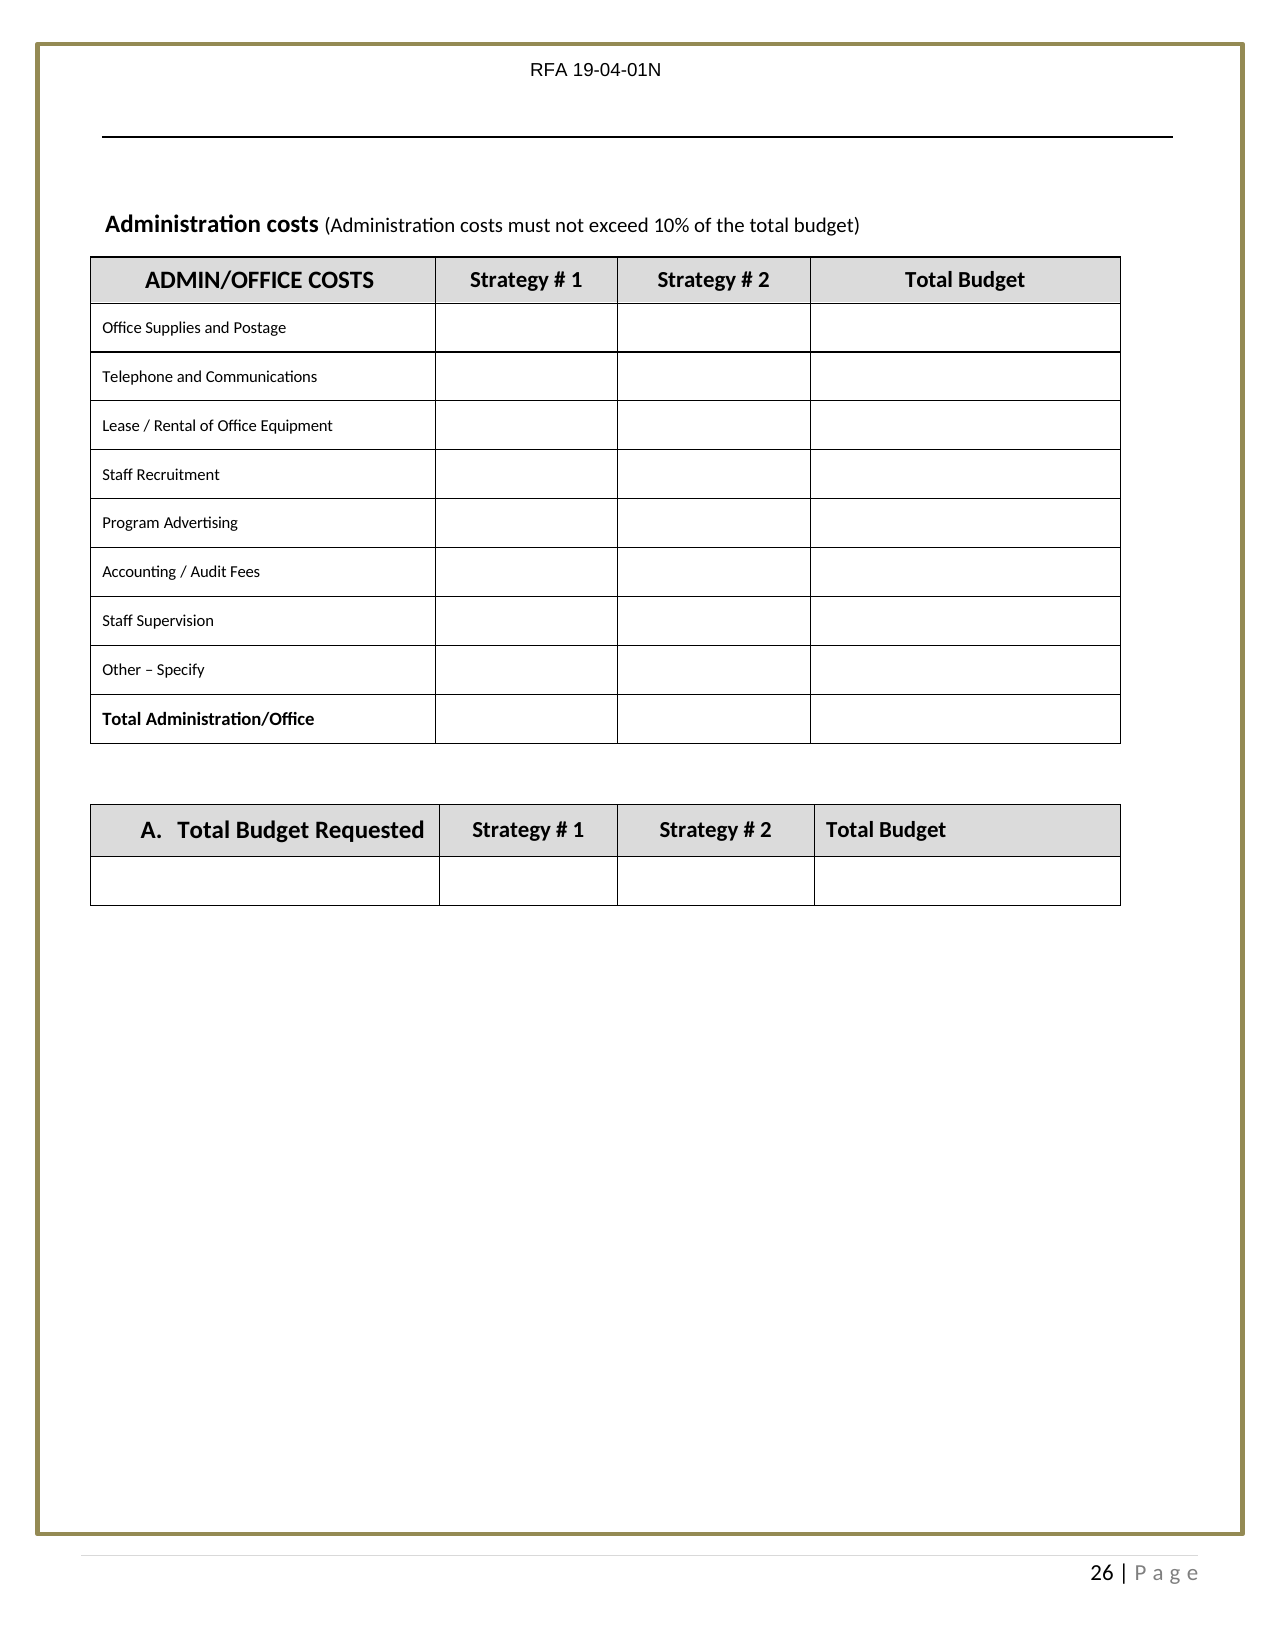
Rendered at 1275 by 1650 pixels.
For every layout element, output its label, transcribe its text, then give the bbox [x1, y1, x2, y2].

table_cell [618, 353, 810, 400]
table_cell [618, 499, 810, 547]
table_header Strategy # 2 [618, 805, 814, 856]
table_cell [618, 548, 810, 596]
table_cell [436, 695, 617, 742]
table_cell [618, 646, 810, 693]
picture [325, 60, 951, 133]
table_cell [811, 304, 1120, 351]
table_cell [815, 857, 1120, 905]
table_cell [618, 450, 810, 498]
table_cell [811, 646, 1120, 693]
table_cell [91, 857, 439, 905]
table_header Strategy # 2 [618, 258, 810, 302]
table_header Strategy # 1 [436, 258, 617, 302]
table_cell [811, 548, 1120, 596]
table_cell [618, 857, 814, 905]
table_cell [811, 695, 1120, 742]
table_cell [618, 597, 810, 644]
table_cell [618, 695, 810, 742]
table_cell [618, 304, 810, 351]
table_cell Other – Specify [91, 646, 435, 693]
table_cell [440, 857, 617, 905]
table_cell Accounting / Audit Fees [91, 548, 435, 596]
table_cell [811, 401, 1120, 449]
table_header Total Budget [811, 258, 1120, 302]
table_cell [811, 499, 1120, 547]
table_cell Lease / Rental of Office Equipment [91, 401, 435, 449]
table_cell Office Supplies and Postage [91, 304, 435, 351]
table_header A. Total Budget Requested [91, 805, 439, 856]
text Administration costs (Administration costs must not exceed 10% of the total budget) [105, 208, 1004, 239]
table_cell Staff Recruitment [91, 450, 435, 498]
table_cell [436, 548, 617, 596]
table_cell [436, 401, 617, 449]
table_cell Program Advertising [91, 499, 435, 547]
table_cell [436, 304, 617, 351]
table_cell [811, 353, 1120, 400]
table_header ADMIN/OFFICE COSTS [91, 258, 435, 302]
table_cell [811, 450, 1120, 498]
table_header Total Budget [815, 805, 1120, 856]
table_cell Telephone and Communications [91, 353, 435, 400]
table_cell [436, 353, 617, 400]
table_cell Staff Supervision [91, 597, 435, 644]
table_cell Total Administration/Office [91, 695, 435, 742]
table_cell [618, 401, 810, 449]
table_cell [436, 646, 617, 693]
table_cell [436, 450, 617, 498]
table_cell [436, 499, 617, 547]
table_cell [436, 597, 617, 644]
table_cell [811, 597, 1120, 644]
table_header Strategy # 1 [440, 805, 617, 856]
